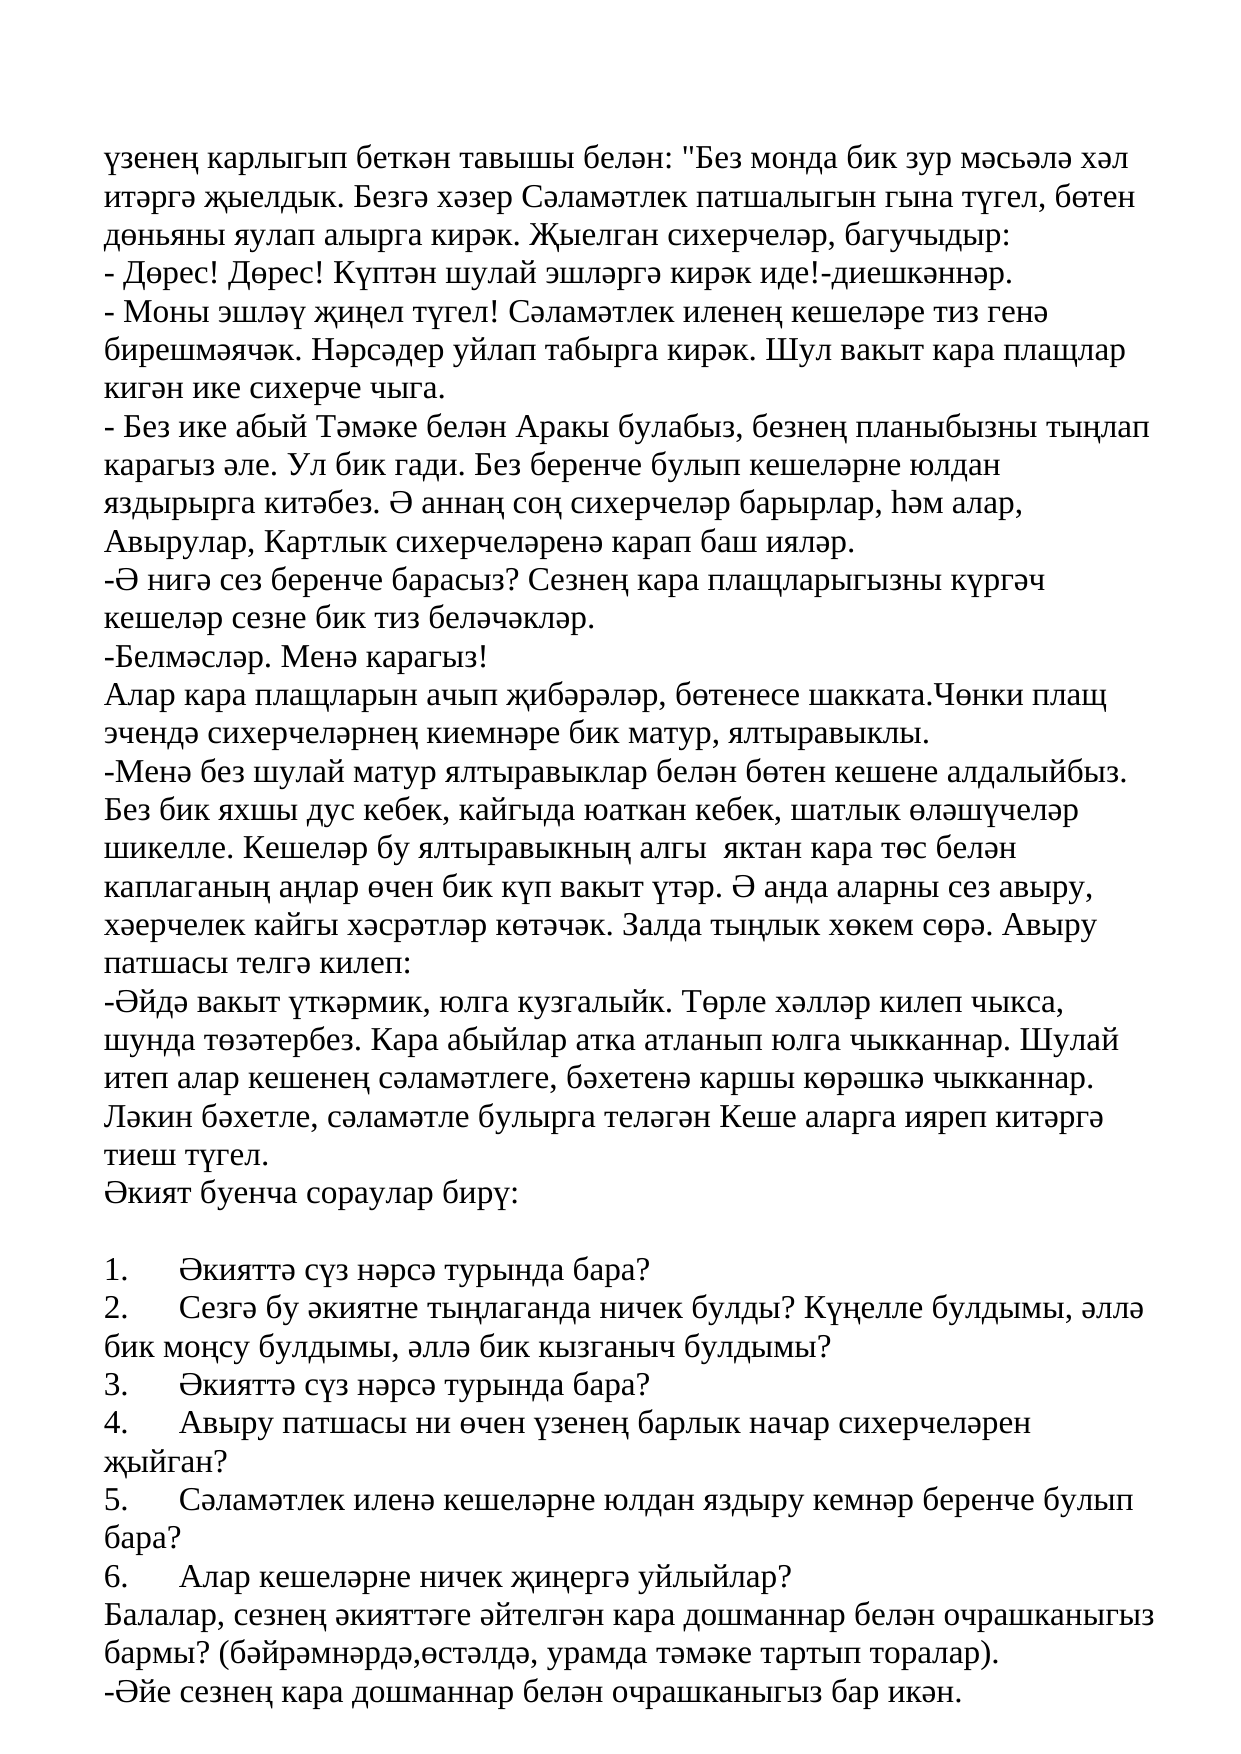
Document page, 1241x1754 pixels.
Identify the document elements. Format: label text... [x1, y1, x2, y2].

text - Дөрес! Дөрес! Күптән шулай эшләргә кирәк иде!-диешкәннәр. [103, 252, 1161, 291]
text Ләкин бәхетле, сәламәтле булырга теләгән Кеше аларга ияреп китәргә тиеш түгел. [103, 1096, 1161, 1172]
text 5. Сәламәтлек иленә кешеләрне юлдан яздыру кемнәр беренче булып бара? [103, 1479, 1161, 1556]
text Әкият буенча сораулар бирү: [103, 1172, 1161, 1211]
text -Әйдә вакыт үткәрмик, юлга кузгалыйк. Төрле хәлләр килеп чыкса, шунда төзәтербез. Кара абыйлар атка атланып юлга чыкканнар. Шулай итеп алар кешенең сәламәтлеге, бәхетенә каршы көрәшкә чыкканнар. [103, 981, 1161, 1096]
text Балалар, сезнең әкияттәге әйтелгән кара дошманнар белән очрашканыгыз бармы? (бәйрәмнәрдә,өстәлдә, урамда тәмәке тартып торалар). [103, 1594, 1161, 1671]
text Алар кара плащларын ачып җибәрәләр, бөтенесе шакката.Чөнки плащ эчендә сихерчеләрнең киемнәре бик матур, ялтыравыклы. [103, 674, 1161, 751]
text 1. Әкияттә сүз нәрсә турында бара? [103, 1249, 1161, 1287]
text 6. Алар кешеләрне ничек җиңергә уйлыйлар? [103, 1556, 1161, 1594]
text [103, 137, 1161, 252]
text 3. Әкияттә сүз нәрсә турында бара? [103, 1364, 1161, 1402]
text - Моны эшләү җиңел түгел! Сәламәтлек иленең кешеләре тиз генә бирешмәячәк. Нәрсәдер уйлап табырга кирәк. Шул вакыт кара плащлар кигән ике сихерче чыга. [103, 291, 1161, 406]
text 4. Авыру патшасы ни өчен үзенең барлык начар сихерчеләрен җыйган? [103, 1402, 1161, 1479]
text - Без ике абый Тәмәке белән Аракы булабыз, безнең планыбызны тыңлап карагыз әле. Ул бик гади. Без беренче булып кешеләрне юлдан [103, 406, 1161, 482]
text -Менә без шулай матур ялтыравыклар белән бөтен кешене алдалыйбыз. Без бик яхшы дус кебек, кайгыда юаткан кебек, шатлык өләшүчеләр шикелле. Кешеләр бу ялтыравыкның алгы яктан кара төс белән каплаганың аңлар өчен бик күп вакыт үтәр. Ә анда аларны сез авыру, хәерчелек кайгы хәсрәтләр көтәчәк. Залда тыңлык хөкем сөрә. Авыру патшасы телгә килеп: [103, 751, 1161, 981]
text -Әйе сезнең кара дошманнар белән очрашканыгыз бар икән. [103, 1671, 1161, 1709]
text -Белмәсләр. Менә карагыз! [103, 636, 1161, 674]
text 2. Сезгә бу әкиятне тыңлаганда ничек булды? Күңелле булдымы, әллә бик моңсу булдымы, әллә бик кызганыч булдымы? [103, 1287, 1161, 1364]
text яздырырга китәбез. Ә аннаң соң сихерчеләр барырлар, һәм алар, Авырулар, Картлык сихерчеләренә карап баш ияләр. [103, 482, 1161, 559]
text -Ә нигә сез беренче барасыз? Сезнең кара плащларыгызны күргәч кешеләр сезне бик тиз беләчәкләр. [103, 559, 1161, 636]
